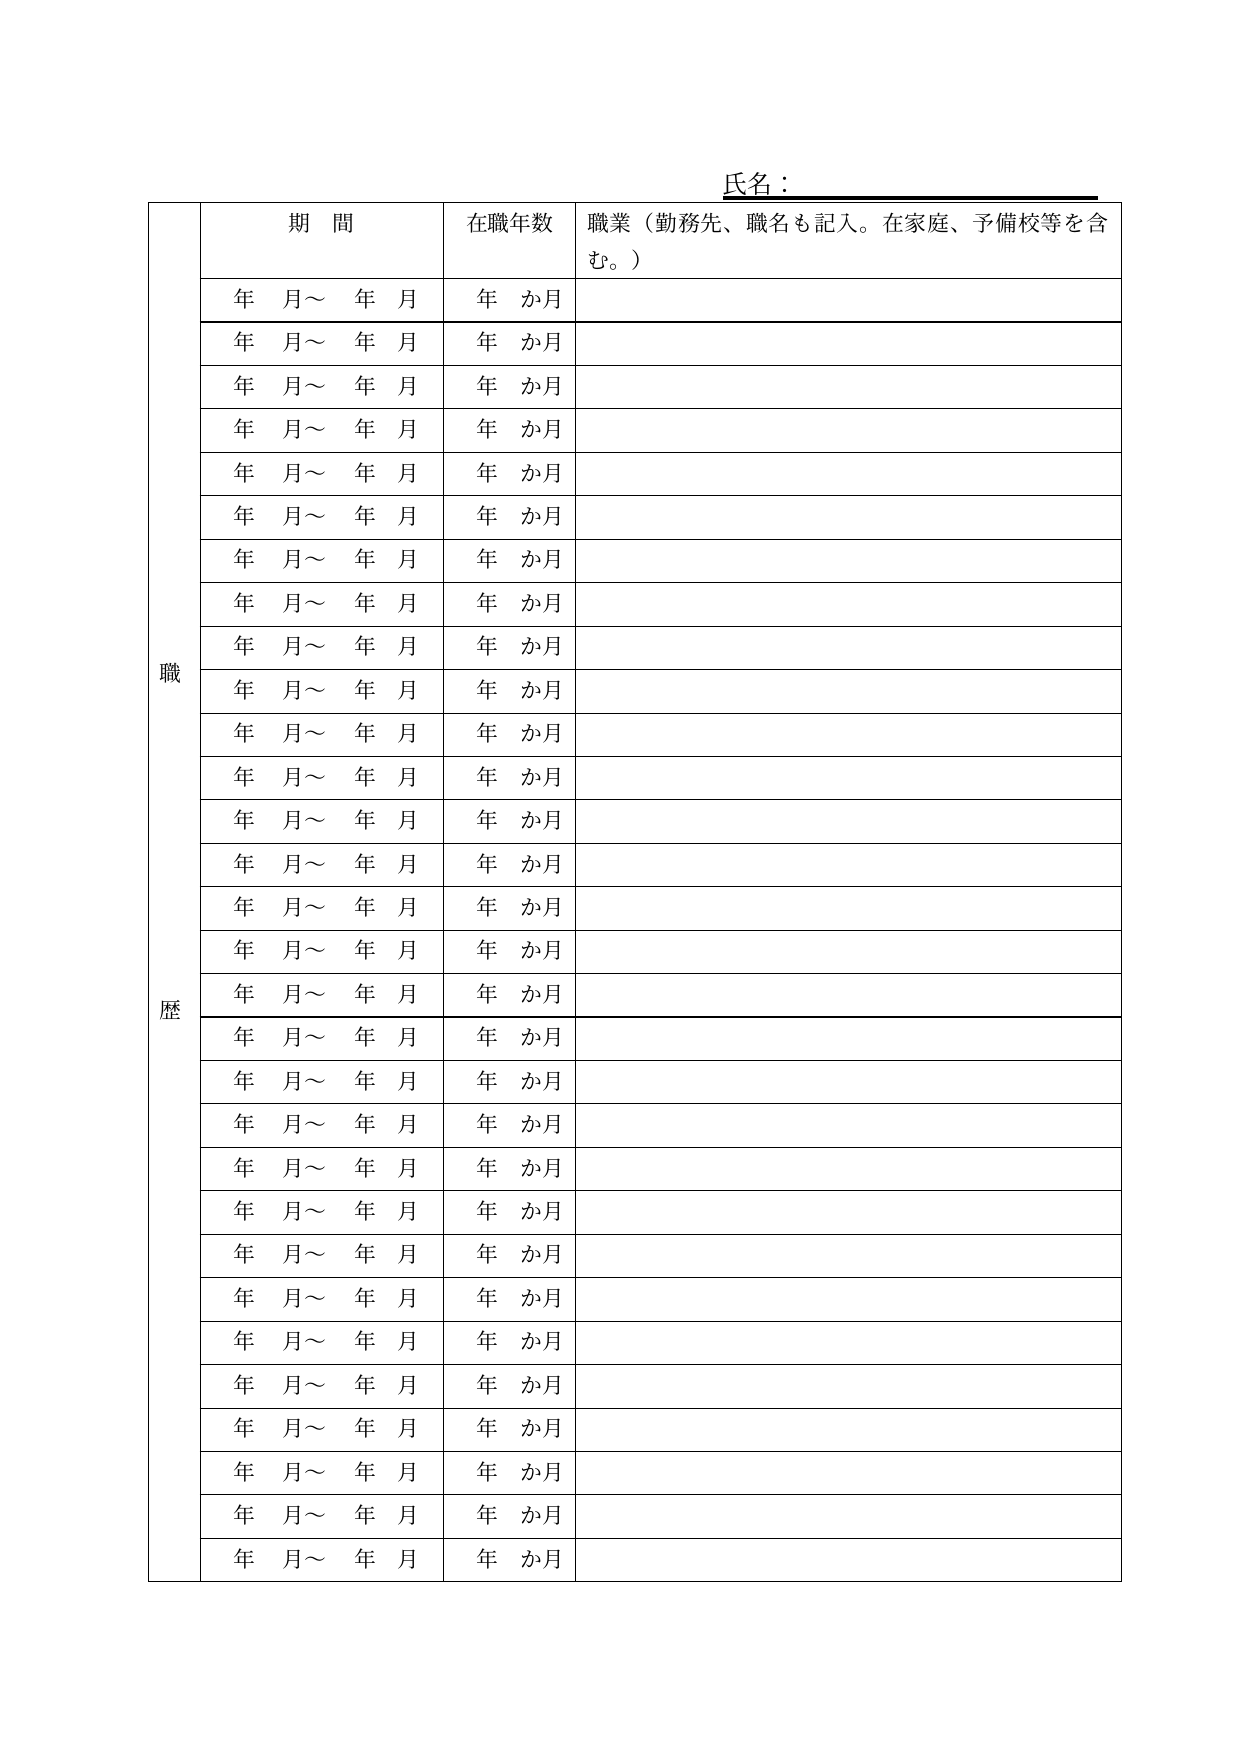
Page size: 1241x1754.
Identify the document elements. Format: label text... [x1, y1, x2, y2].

table_cell 年 か月 [444, 540, 575, 582]
table_cell 年 月～ 年 月 [201, 1061, 443, 1103]
table_cell [576, 670, 1121, 712]
table_cell 年 月～ 年 月 [201, 1539, 443, 1581]
table_cell 年 月～ 年 月 [201, 627, 443, 669]
table_cell 年 か月 [444, 974, 575, 1016]
table_cell 年 月～ 年 月 [201, 366, 443, 408]
table_cell 年 月～ 年 月 [201, 887, 443, 929]
table_cell 年 月～ 年 月 [201, 279, 443, 321]
table_cell 年 か月 [444, 453, 575, 495]
table_cell 年 か月 [444, 323, 575, 365]
table_cell 年 月～ 年 月 [201, 1365, 443, 1407]
table_header 在職年数 [444, 203, 575, 278]
table_cell 年 月～ 年 月 [201, 714, 443, 756]
table_cell 年 か月 [444, 670, 575, 712]
table_cell 年 月～ 年 月 [201, 409, 443, 452]
table_cell [576, 1278, 1121, 1321]
text 氏名： [148, 164, 1122, 202]
table_cell [576, 1061, 1121, 1103]
table_cell 年 月～ 年 月 [201, 496, 443, 539]
table_cell 年 か月 [444, 496, 575, 539]
table_header 期 間 [201, 203, 443, 278]
table_cell [576, 1018, 1121, 1060]
table_cell 年 か月 [444, 800, 575, 843]
table_cell 年 月～ 年 月 [201, 1452, 443, 1494]
table_cell 年 か月 [444, 1148, 575, 1190]
table_cell 年 か月 [444, 279, 575, 321]
table_cell [576, 887, 1121, 929]
table_cell [576, 1409, 1121, 1451]
table_cell [576, 1148, 1121, 1190]
table_cell [576, 1191, 1121, 1234]
table_cell [576, 496, 1121, 539]
table_cell 年 か月 [444, 627, 575, 669]
table_cell [576, 1452, 1121, 1494]
table_cell 年 か月 [444, 1539, 575, 1581]
table_cell 年 月～ 年 月 [201, 1018, 443, 1060]
table_cell 年 か月 [444, 714, 575, 756]
table_cell 年 月～ 年 月 [201, 1409, 443, 1451]
table_header 職 歴 [149, 203, 200, 1581]
table_cell [576, 714, 1121, 756]
table_cell [576, 453, 1121, 495]
table_cell 年 月～ 年 月 [201, 974, 443, 1016]
table_cell 年 か月 [444, 1278, 575, 1321]
table_cell 年 か月 [444, 366, 575, 408]
table_cell 年 か月 [444, 1409, 575, 1451]
table_cell 年 か月 [444, 757, 575, 799]
table_cell 年 月～ 年 月 [201, 1495, 443, 1538]
table_cell [576, 409, 1121, 452]
table_cell 年 月～ 年 月 [201, 800, 443, 843]
table_cell [576, 931, 1121, 973]
table_cell 年 か月 [444, 1322, 575, 1364]
table_cell [576, 800, 1121, 843]
table_cell 年 月～ 年 月 [201, 1104, 443, 1147]
table_cell 年 月～ 年 月 [201, 670, 443, 712]
table_cell 年 か月 [444, 1191, 575, 1234]
table_header 職業（勤務先、職名も記入。在家庭、予備校等を含む。） [576, 203, 1121, 278]
table_cell [576, 844, 1121, 886]
table_cell 年 月～ 年 月 [201, 1235, 443, 1277]
table_cell 年 か月 [444, 1061, 575, 1103]
table_cell 年 か月 [444, 844, 575, 886]
table_cell 年 か月 [444, 1104, 575, 1147]
table_cell [576, 323, 1121, 365]
table_cell [576, 540, 1121, 582]
table_cell [576, 757, 1121, 799]
table_cell [576, 279, 1121, 321]
table_cell 年 月～ 年 月 [201, 1148, 443, 1190]
table_cell [576, 366, 1121, 408]
table_cell 年 月～ 年 月 [201, 844, 443, 886]
table_cell 年 月～ 年 月 [201, 1278, 443, 1321]
table_cell 年 月～ 年 月 [201, 757, 443, 799]
table_cell [576, 1365, 1121, 1407]
table_cell [576, 974, 1121, 1016]
table_cell [576, 1235, 1121, 1277]
table_cell 年 か月 [444, 931, 575, 973]
table_cell 年 か月 [444, 1235, 575, 1277]
table_cell 年 月～ 年 月 [201, 583, 443, 626]
table_cell 年 か月 [444, 583, 575, 626]
table_cell 年 か月 [444, 1018, 575, 1060]
table_cell 年 月～ 年 月 [201, 540, 443, 582]
table_cell 年 月～ 年 月 [201, 1191, 443, 1234]
table_cell 年 か月 [444, 1495, 575, 1538]
table_cell 年 か月 [444, 887, 575, 929]
table_cell [576, 627, 1121, 669]
table_cell [576, 1104, 1121, 1147]
table_cell 年 月～ 年 月 [201, 453, 443, 495]
table_cell [576, 1495, 1121, 1538]
table_cell [576, 583, 1121, 626]
table_cell 年 か月 [444, 1452, 575, 1494]
table_cell 年 月～ 年 月 [201, 931, 443, 973]
table_cell [576, 1539, 1121, 1581]
table_cell 年 か月 [444, 1365, 575, 1407]
table_cell 年 月～ 年 月 [201, 323, 443, 365]
table_cell 年 月～ 年 月 [201, 1322, 443, 1364]
table_cell 年 か月 [444, 409, 575, 452]
table_cell [576, 1322, 1121, 1364]
